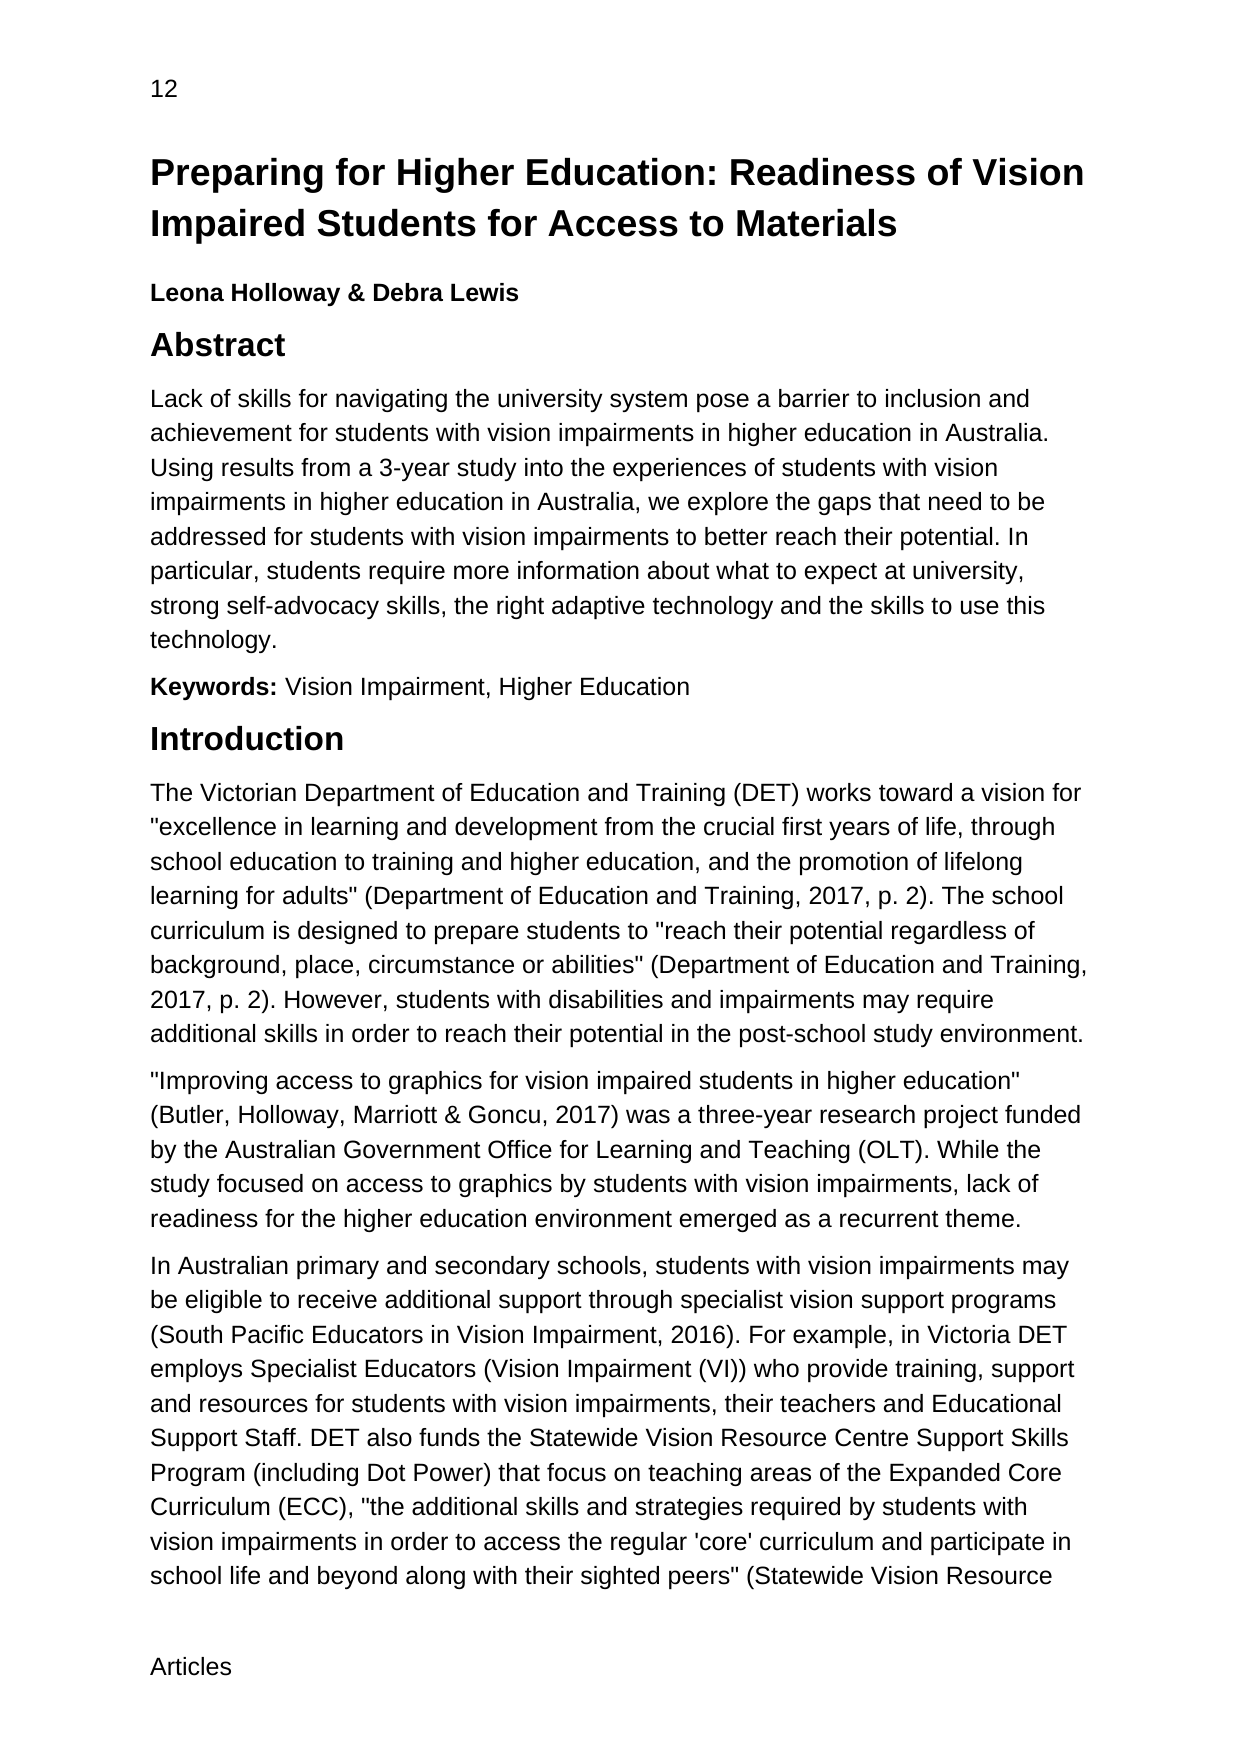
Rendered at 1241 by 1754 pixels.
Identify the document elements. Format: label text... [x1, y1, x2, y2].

subtitle Abstract [150, 325, 1090, 364]
text The Victorian Department of Education and Training (DET) works toward a vision for "excellence in learning and development from the crucial first years of life, through school education to training and higher education, and the promotion of lifelong learning for adults" (Department of Education and Training, 2017, p. 2). The school curriculum is designed to prepare students to "reach their potential regardless of background, place, circumstance or abilities" (Department of Education and Training, 2017, p. 2). However, students with disabilities and impairments may require additional skills in order to reach their potential in the post-school study environment. [150, 778, 1090, 1048]
text "Improving access to graphics for vision impaired students in higher education" (Butler, Holloway, Marriott & Goncu, 2017) was a three-year research project funded by the Australian Government Office for Learning and Teaching (OLT). While the study focused on access to graphics by students with vision impairments, lack of readiness for the higher education environment emerged as a recurrent theme. [150, 1066, 1090, 1233]
subtitle Introduction [150, 719, 1090, 758]
subtitle Preparing for Higher Education: Readiness of Vision Impaired Students for Access to Materials [150, 150, 1090, 245]
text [150, 1251, 1090, 1590]
text Lack of skills for navigating the university system pose a barrier to inclusion and achievement for students with vision impairments in higher education in Australia. Using results from a 3-year study into the experiences of students with vision impairments in higher education in Australia, we explore the gaps that need to be addressed for students with vision impairments to better reach their potential. In particular, students require more information about what to expect at university, strong self-advocacy skills, the right adaptive technology and the skills to use this technology. [150, 384, 1090, 654]
text Keywords: Vision Impairment, Higher Education [150, 672, 1090, 701]
text Leona Holloway & Debra Lewis [150, 278, 1090, 307]
